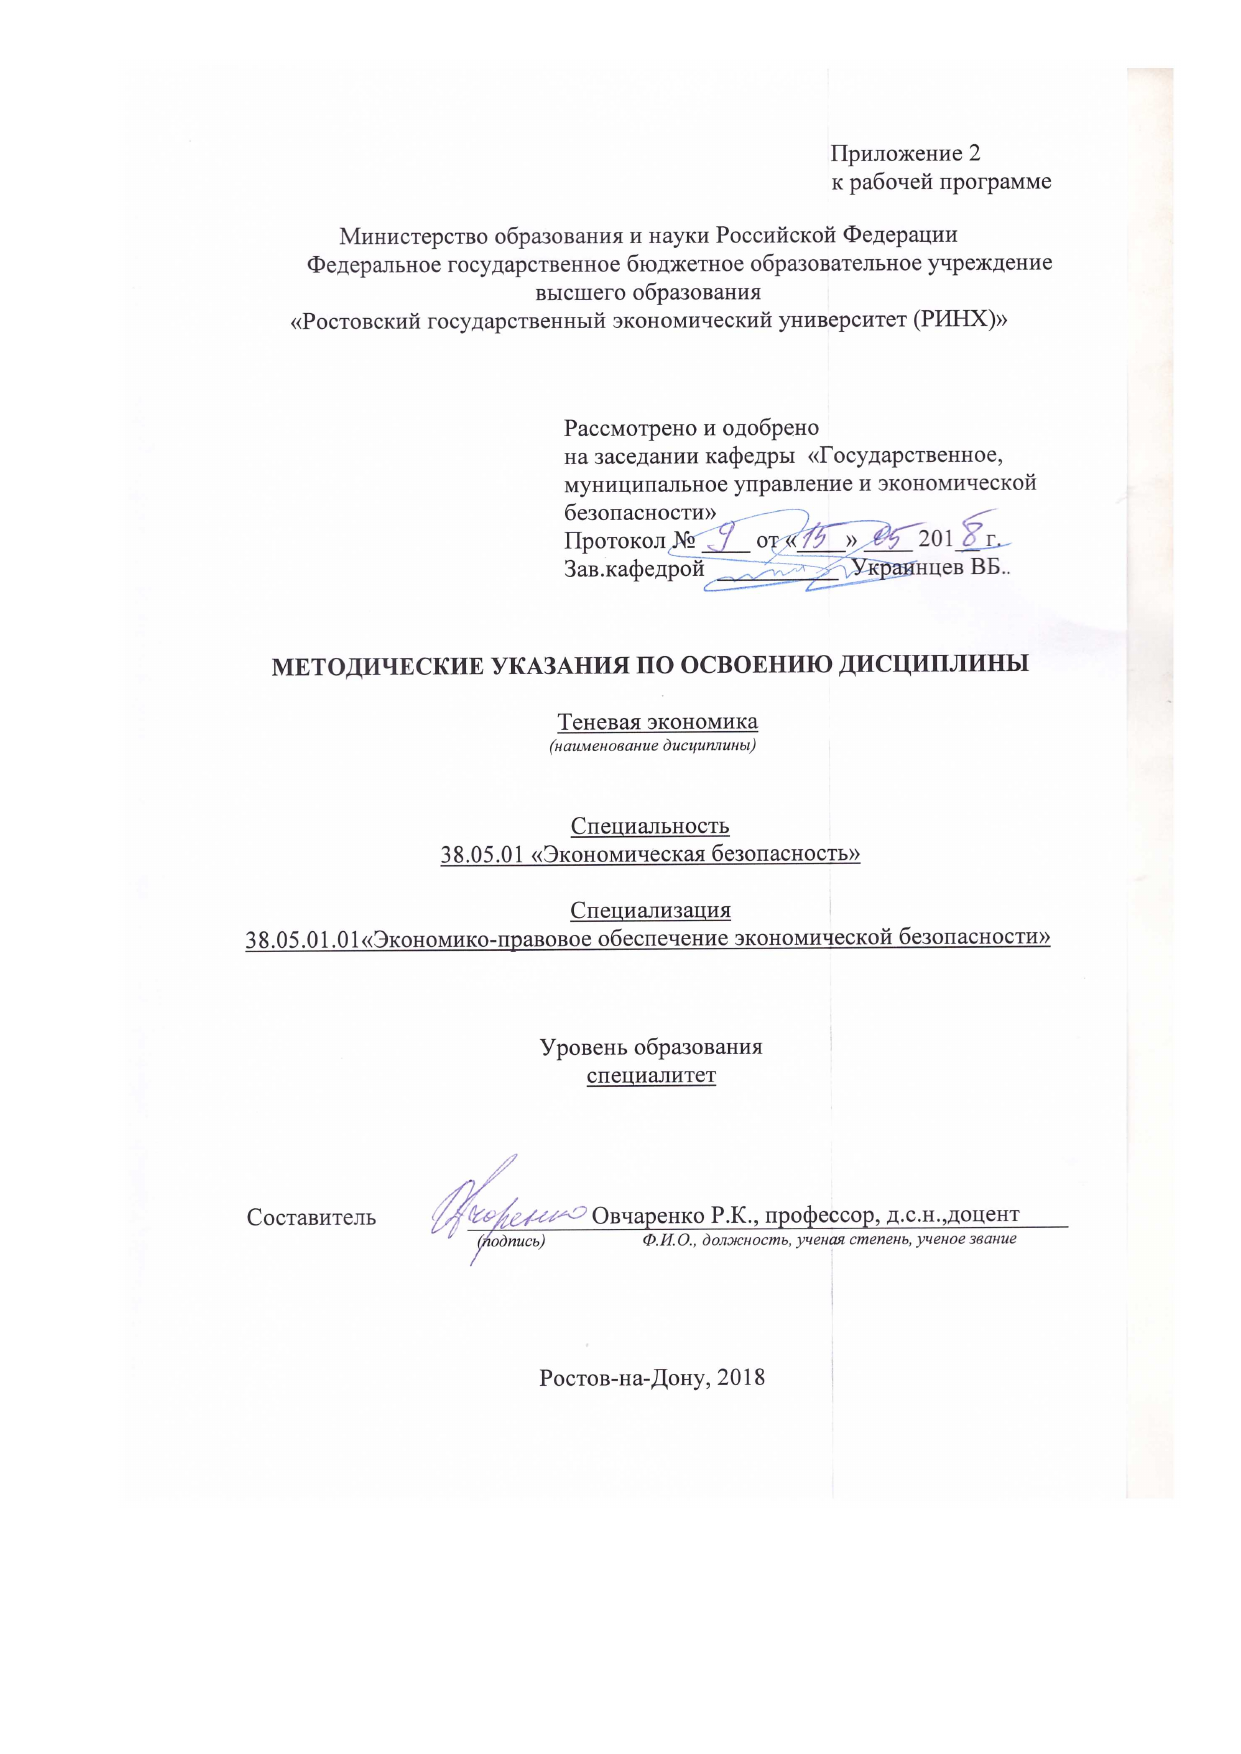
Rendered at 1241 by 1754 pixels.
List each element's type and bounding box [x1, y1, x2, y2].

picture [118, 59, 1182, 1508]
